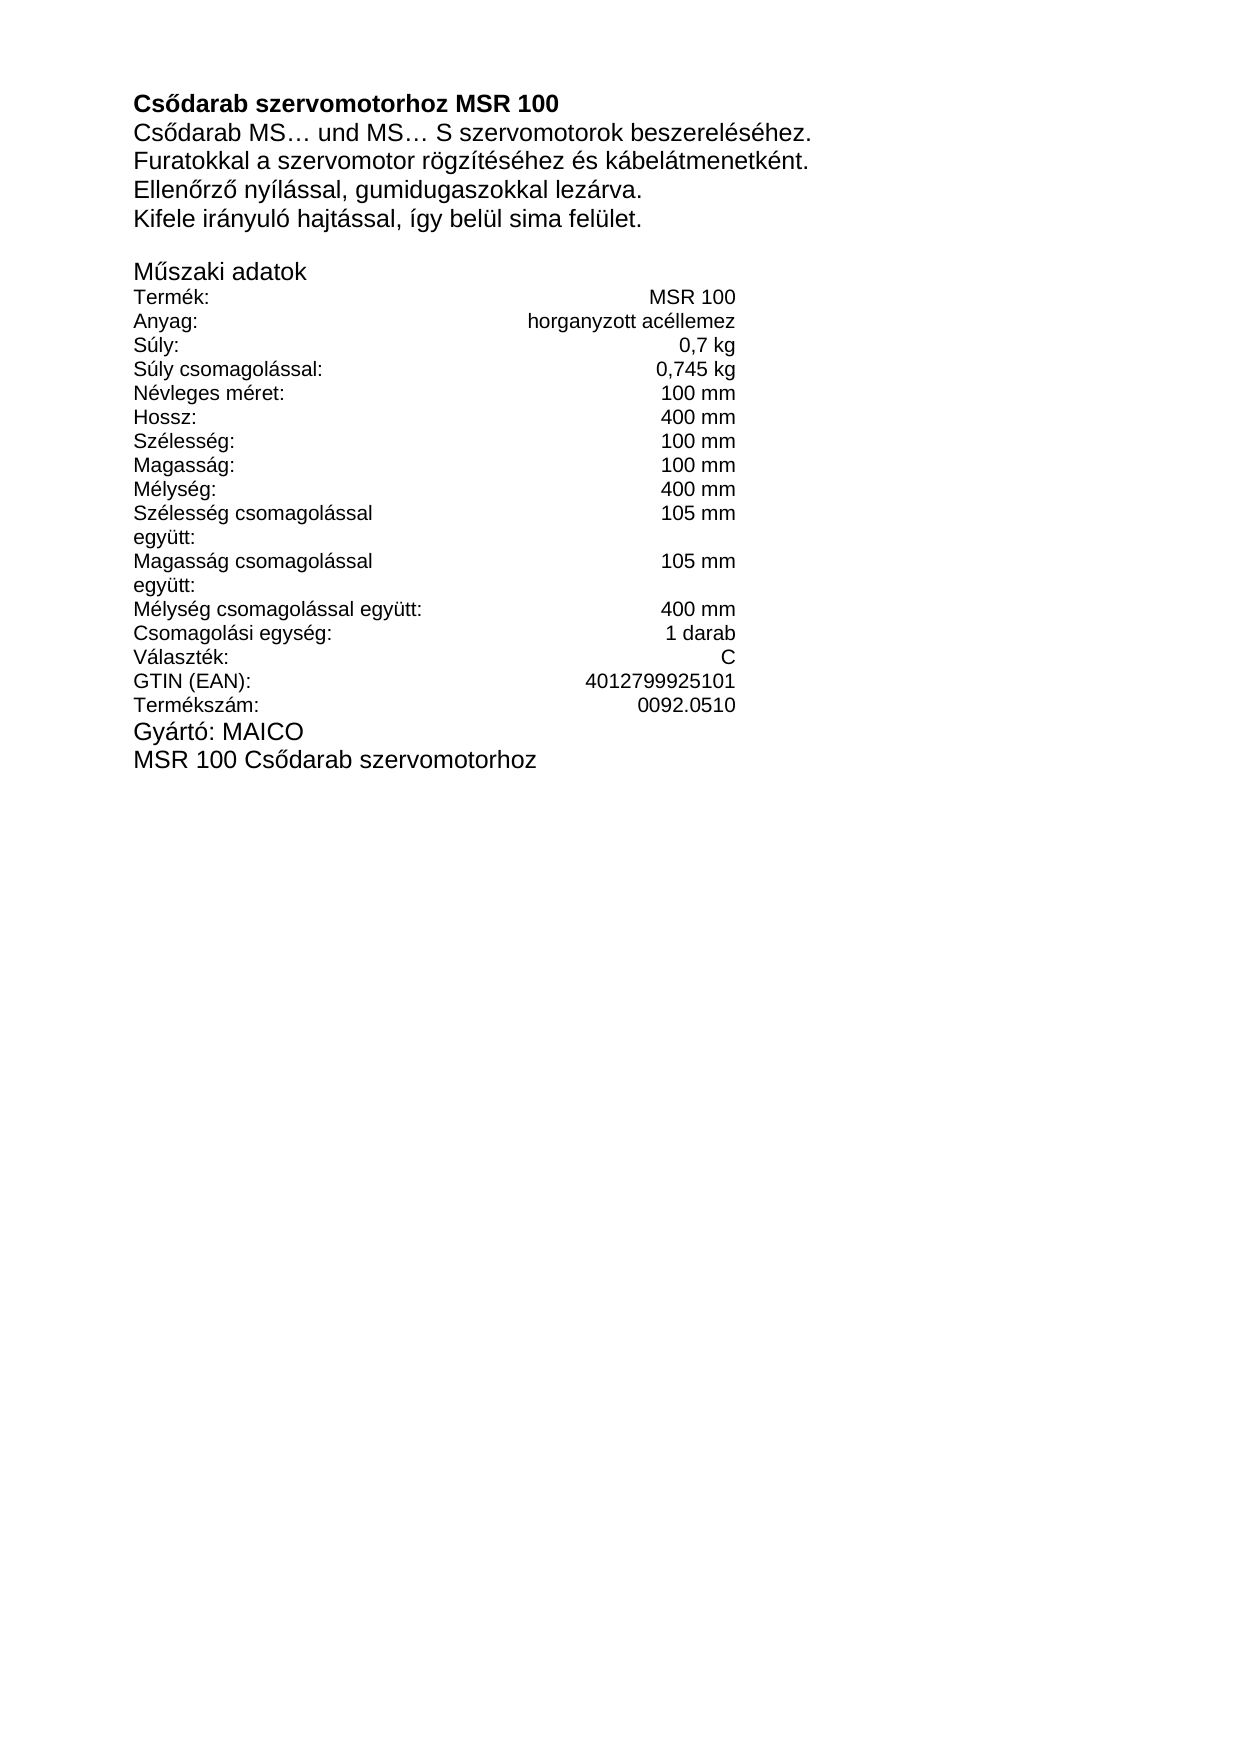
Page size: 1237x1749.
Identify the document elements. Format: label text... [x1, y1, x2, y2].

table_cell Anyag: [122, 309, 434, 333]
table_cell 105 mm [434, 549, 747, 597]
table_cell Mélység: [122, 477, 434, 501]
table_header Termék: [122, 285, 434, 309]
text Csődarab szervomotorhoz MSR 100 [133, 89, 1148, 117]
table_cell horganyzott acéllemez [434, 309, 747, 333]
text Csődarab MS… und MS… S szervomotorok beszereléséhez. [133, 117, 1148, 146]
text MSR 100 Csődarab szervomotorhoz [133, 745, 1148, 774]
text Furatokkal a szervomotor rögzítéséhez és kábelátmenetként. [133, 146, 1148, 175]
table_cell Névleges méret: [122, 381, 434, 405]
table_cell Szélesség: [122, 429, 434, 453]
table_header MSR 100 [434, 285, 747, 309]
table_cell C [434, 645, 747, 668]
table_cell Termékszám: [122, 693, 434, 716]
table_cell 1 darab [434, 621, 747, 644]
table_cell 100 mm [434, 453, 747, 477]
table_cell Magasság: [122, 453, 434, 477]
table_cell 0,7 kg [434, 333, 747, 357]
table_cell 0092.0510 [434, 693, 747, 716]
table_cell 105 mm [434, 501, 747, 549]
table_cell Magasság csomagolással együtt: [122, 549, 434, 597]
table_cell 400 mm [434, 597, 747, 621]
table_cell 400 mm [434, 405, 747, 429]
text Gyártó: MAICO [133, 716, 1148, 745]
table_cell 100 mm [434, 429, 747, 453]
table_cell 100 mm [434, 381, 747, 405]
text Kifele irányuló hajtással, így belül sima felület. [133, 204, 1148, 232]
table_cell GTIN (EAN): [122, 669, 434, 692]
table_cell Mélység csomagolással együtt: [122, 597, 434, 621]
text Ellenőrző nyílással, gumidugaszokkal lezárva. [133, 175, 1148, 204]
table_cell Súly: [122, 333, 434, 357]
table_cell Súly csomagolással: [122, 357, 434, 381]
text Műszaki adatok [133, 256, 1148, 285]
table_cell 0,745 kg [434, 357, 747, 381]
table_cell 400 mm [434, 477, 747, 501]
table_cell Csomagolási egység: [122, 621, 434, 644]
table_cell Hossz: [122, 405, 434, 429]
table_cell Választék: [122, 645, 434, 668]
table_cell Szélesség csomagolással együtt: [122, 501, 434, 549]
table_cell 4012799925101 [434, 669, 747, 692]
